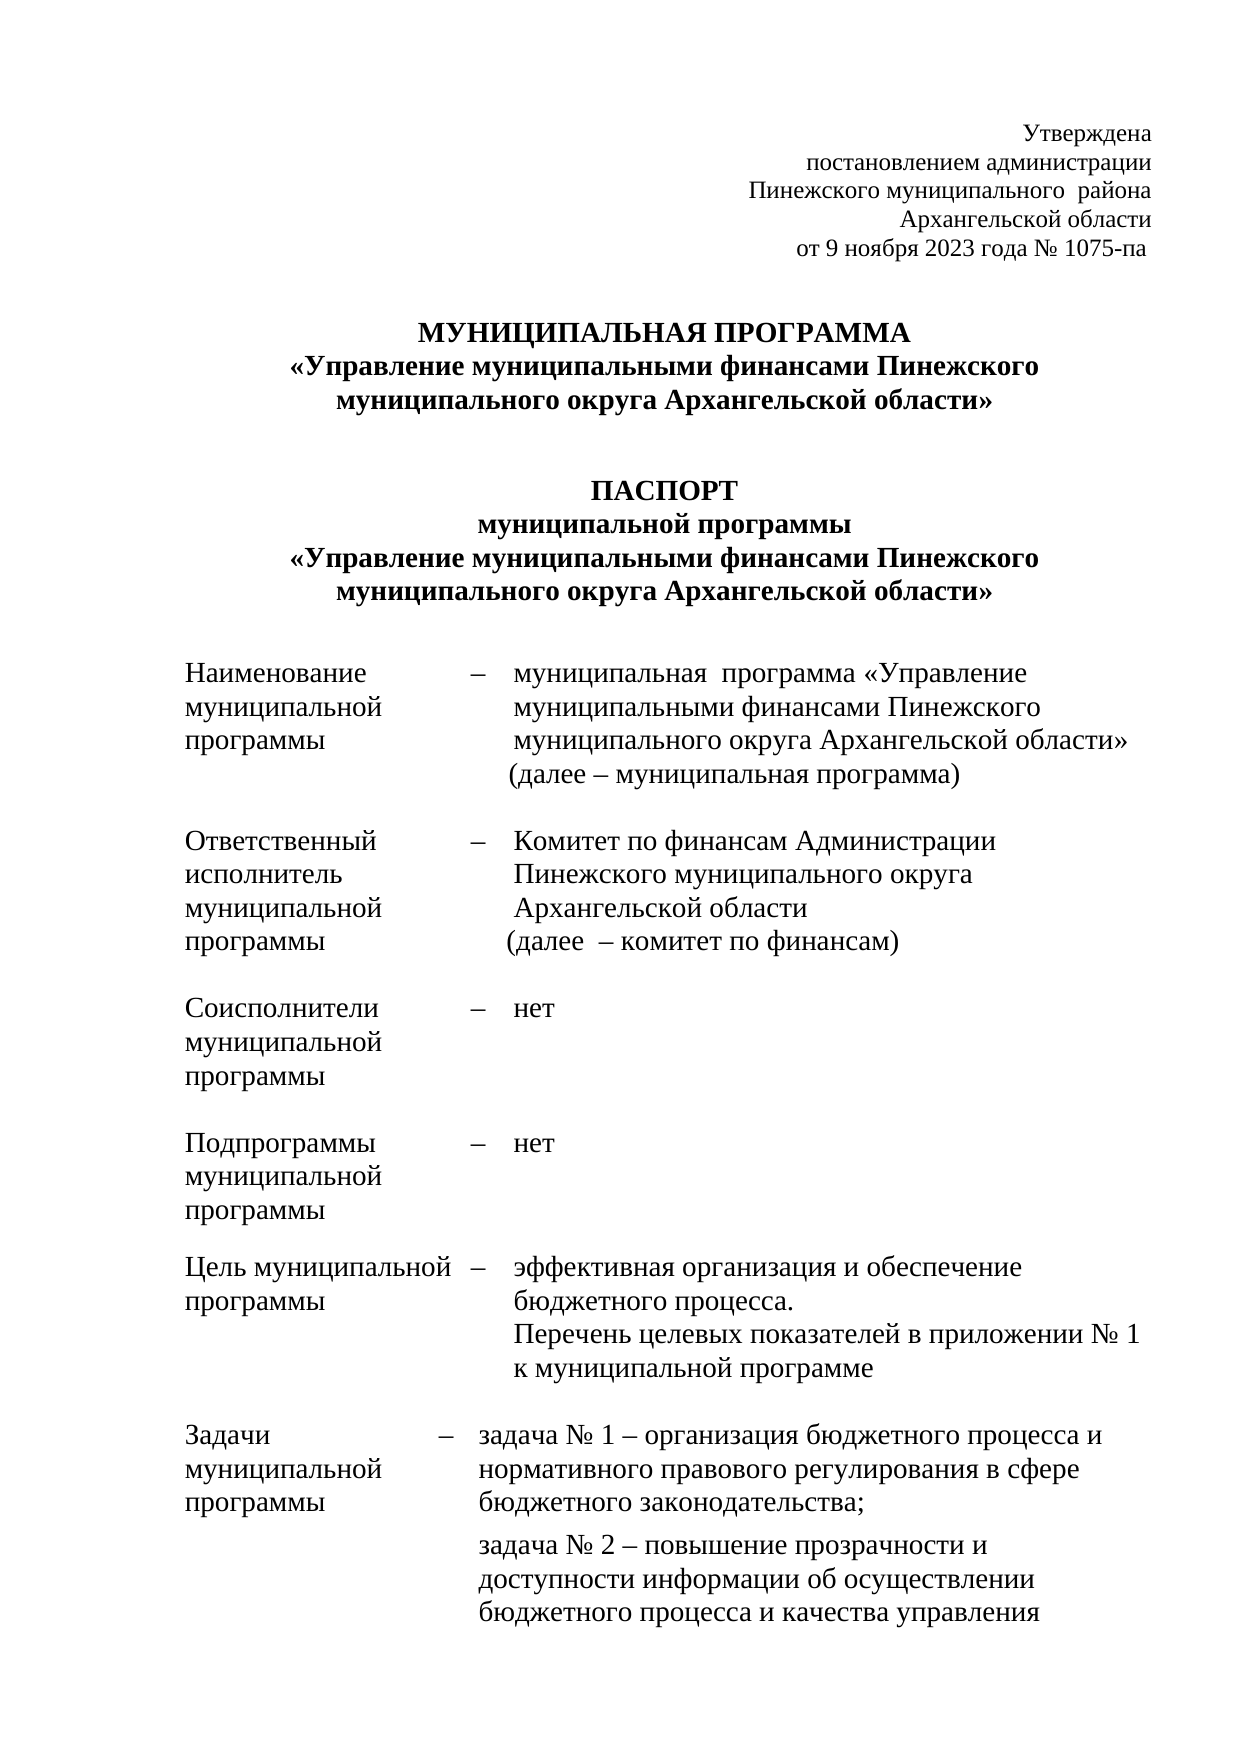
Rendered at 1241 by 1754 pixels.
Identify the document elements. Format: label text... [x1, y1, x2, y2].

text от 9 ноября 2023 года № 1075-па [177, 233, 1152, 262]
table_cell нет [506, 1125, 1152, 1249]
table_cell Цель муниципальной программы [177, 1250, 463, 1417]
table_cell Комитет по финансам Администрации Пинежского муниципального округа Архангельской области (далее – комитет по финансам) [506, 823, 1152, 991]
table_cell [471, 1417, 1152, 1628]
text Пинежского муниципального района [177, 176, 1152, 204]
text Утверждена [177, 118, 1152, 147]
table_cell Ответственный исполнитель муниципальной программы [177, 823, 463, 991]
table_header – [463, 655, 506, 823]
text муниципальной программы [177, 506, 1152, 540]
table_header Наименование муниципальной программы [177, 655, 463, 823]
table_cell – [463, 1125, 506, 1249]
table_cell – [431, 1417, 471, 1628]
table_cell Подпрограммы муниципальной программы [177, 1125, 463, 1249]
table_cell эффективная организация и обеспечение бюджетного процесса. Перечень целевых показателей в приложении № 1 к муниципальной программе [506, 1250, 1152, 1417]
table_cell нет [506, 991, 1152, 1125]
table_cell Соисполнители муниципальной программы [177, 991, 463, 1125]
text «Управление муниципальными финансами Пинежского муниципального округа Архангельской области» [177, 540, 1152, 607]
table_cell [177, 1417, 431, 1628]
text постановлением администрации [177, 147, 1152, 176]
text Архангельской области [177, 204, 1152, 233]
table_cell – [463, 823, 506, 991]
table_header муниципальная программа «Управление муниципальными финансами Пинежского муниципального округа Архангельской области» (далее – муниципальная программа) [506, 655, 1152, 823]
table_cell – [463, 991, 506, 1125]
text «Управление муниципальными финансами Пинежского муниципального округа Архангельской области» [177, 348, 1152, 415]
text МУНИЦИПАЛЬНАЯ ПРОГРАММА [177, 315, 1152, 348]
text ПАСПОРТ [177, 473, 1152, 506]
table_cell – [463, 1250, 506, 1417]
